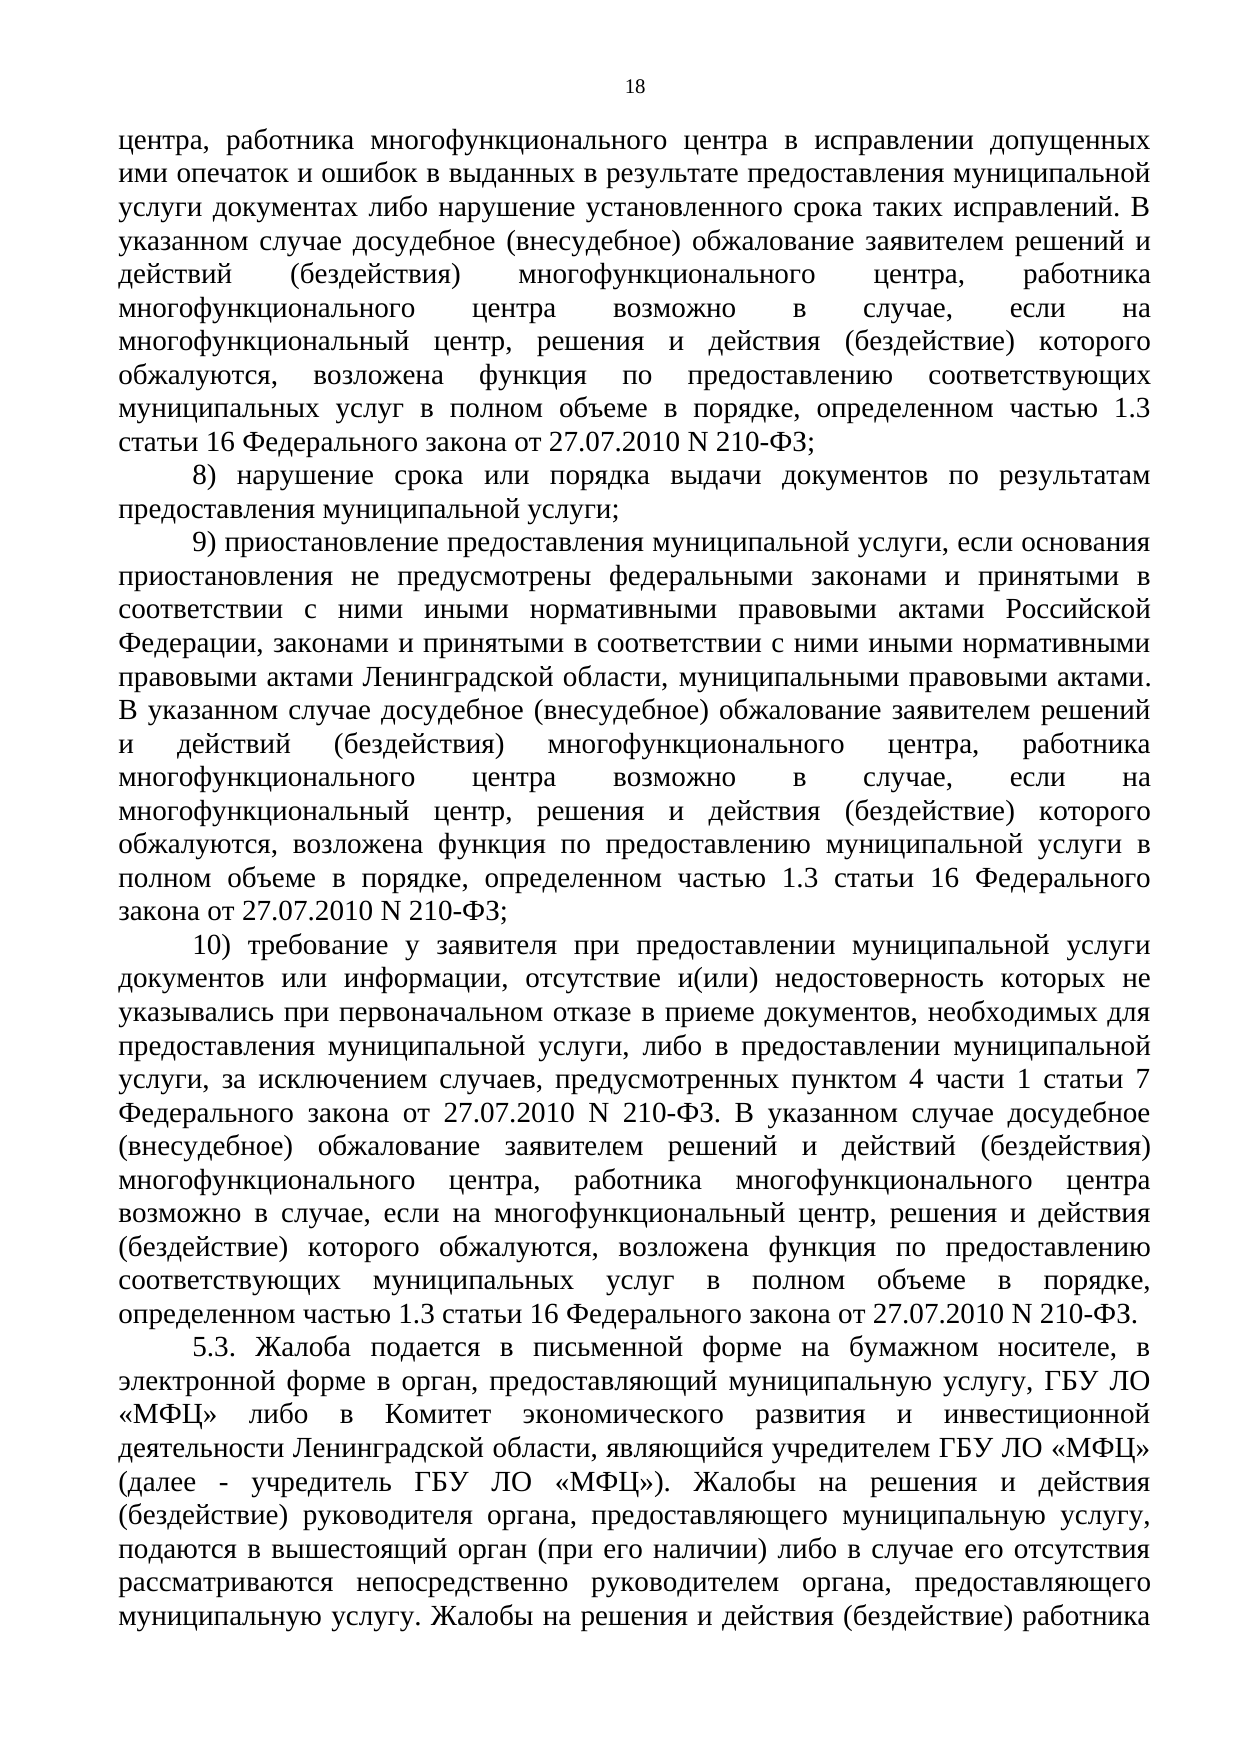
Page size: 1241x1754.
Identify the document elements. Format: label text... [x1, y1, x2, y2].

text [118, 122, 1152, 457]
text 9) приостановление предоставления муниципальной услуги, если основания приостановления не предусмотрены федеральными законами и принятыми в соответствии с ними иными нормативными правовыми актами Российской Федерации, законами и принятыми в соответствии с ними иными нормативными правовыми актами Ленинградской области, муниципальными правовыми актами. В указанном случае досудебное (внесудебное) обжалование заявителем решений и действий (бездействия) многофункционального центра, работника многофункционального центра возможно в случае, если на многофункциональный центр, решения и действия (бездействие) которого обжалуются, возложена функция по предоставлению муниципальной услуги в полном объеме в порядке, определенном частью 1.3 статьи 16 Федерального закона от 27.07.2010 N 210-ФЗ; [118, 524, 1152, 927]
text 10) требование у заявителя при предоставлении муниципальной услуги документов или информации, отсутствие и(или) недостоверность которых не указывались при первоначальном отказе в приеме документов, необходимых для предоставления муниципальной услуги, либо в предоставлении муниципальной услуги, за исключением случаев, предусмотренных пунктом 4 части 1 статьи 7 Федерального закона от 27.07.2010 N 210-ФЗ. В указанном случае досудебное (внесудебное) обжалование заявителем решений и действий (бездействия) многофункционального центра, работника многофункционального центра возможно в случае, если на многофункциональный центр, решения и действия (бездействие) которого обжалуются, возложена функция по предоставлению соответствующих муниципальных услуг в полном объеме в порядке, определенном частью 1.3 статьи 16 Федерального закона от 27.07.2010 N 210-ФЗ. [118, 927, 1152, 1329]
text 8) нарушение срока или порядка выдачи документов по результатам предоставления муниципальной услуги; [118, 457, 1152, 524]
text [118, 1329, 1152, 1631]
